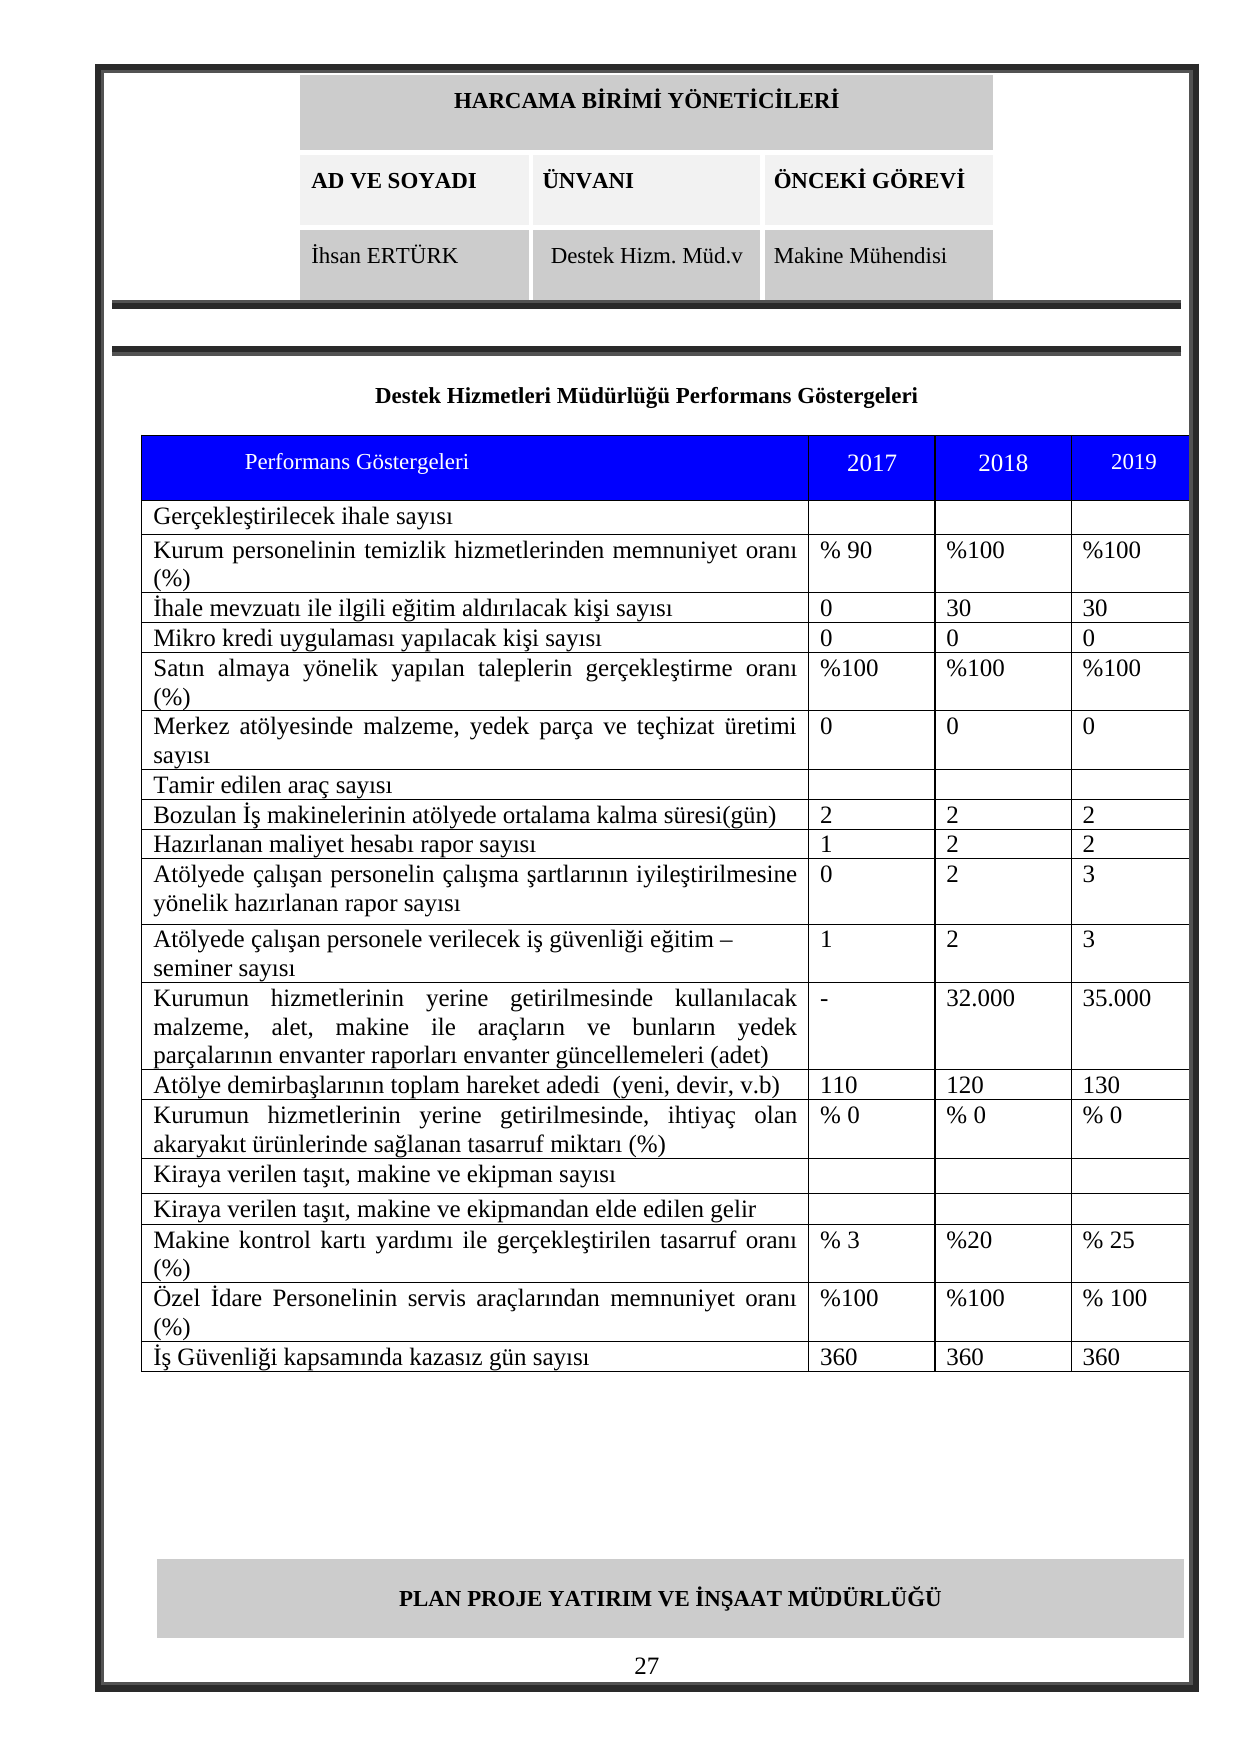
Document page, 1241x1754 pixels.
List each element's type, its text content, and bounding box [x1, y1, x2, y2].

table_cell 30 [1072, 593, 1189, 622]
table_cell % 0 [1072, 1100, 1189, 1158]
table_cell [809, 501, 934, 534]
table_cell [936, 1194, 1071, 1224]
table_cell [1072, 770, 1189, 799]
table_cell 2 [936, 800, 1071, 828]
table_cell 0 [809, 623, 934, 652]
table_cell 35.000 [1072, 983, 1189, 1069]
table_cell [936, 770, 1071, 799]
text Destek Hizmetleri Müdürlüğü Performans Göstergeleri [112, 382, 1181, 408]
table_cell İhale mevzuatı ile ilgili eğitim aldırılacak kişi sayısı [142, 593, 808, 622]
table_cell %100 [809, 653, 934, 710]
table_cell Hazırlanan maliyet hesabı rapor sayısı [142, 830, 808, 858]
table_cell İş Güvenliği kapsamında kazasız gün sayısı [142, 1342, 808, 1371]
table_cell %100 [936, 535, 1071, 592]
table_cell Gerçekleştirilecek ihale sayısı [142, 501, 808, 534]
table_cell 2 [936, 830, 1071, 858]
table_cell 0 [809, 711, 934, 769]
table_cell [936, 501, 1071, 534]
table_cell % 3 [809, 1225, 934, 1282]
table_cell 3 [1072, 925, 1189, 982]
table_cell % 0 [936, 1100, 1071, 1158]
table_cell % 90 [809, 535, 934, 592]
table_cell Tamir edilen araç sayısı [142, 770, 808, 799]
table_cell ÜNVANI [533, 155, 760, 225]
table_cell Özel İdare Personelinin servis araçlarından memnuniyet oranı (%) [142, 1283, 808, 1341]
table_cell Destek Hizm. Müd.v [533, 230, 760, 300]
table_cell %100 [936, 1283, 1071, 1341]
table_cell Merkez atölyesinde malzeme, yedek parça ve teçhizat üretimi sayısı [142, 711, 808, 769]
table_cell Kurum personelinin temizlik hizmetlerinden memnuniyet oranı (%) [142, 535, 808, 592]
table_cell Mikro kredi uygulaması yapılacak kişi sayısı [142, 623, 808, 652]
table_cell 0 [809, 593, 934, 622]
table_cell 3 [1072, 859, 1189, 923]
table_cell Kiraya verilen taşıt, makine ve ekipmandan elde edilen gelir [142, 1194, 808, 1224]
table_header 2017 [809, 436, 934, 500]
table_cell 110 [809, 1070, 934, 1099]
table_cell 2 [1072, 830, 1189, 858]
table_cell Kurumun hizmetlerinin yerine getirilmesinde, ihtiyaç olan akaryakıt ürünlerinde sağlanan tasarruf miktarı (%) [142, 1100, 808, 1158]
table_cell 0 [809, 859, 934, 923]
table_cell %100 [936, 653, 1071, 710]
table_cell 130 [1072, 1070, 1189, 1099]
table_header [157, 1559, 1184, 1638]
table_cell [1072, 1159, 1189, 1193]
table_cell %100 [1072, 653, 1189, 710]
table_cell 0 [1072, 711, 1189, 769]
table_cell Satın almaya yönelik yapılan taleplerin gerçekleştirme oranı (%) [142, 653, 808, 710]
table_cell 32.000 [936, 983, 1071, 1069]
table_cell Makine kontrol kartı yardımı ile gerçekleştirilen tasarruf oranı (%) [142, 1225, 808, 1282]
table_header Performans Göstergeleri [142, 436, 808, 500]
table_cell Bozulan İş makinelerinin atölyede ortalama kalma süresi(gün) [142, 800, 808, 828]
table_cell ÖNCEKİ GÖREVİ [765, 155, 993, 225]
table_header 2018 [936, 436, 1071, 500]
table_cell %20 [936, 1225, 1071, 1282]
table_cell [809, 1159, 934, 1193]
table_cell 2 [809, 800, 934, 828]
table_cell Kiraya verilen taşıt, makine ve ekipman sayısı [142, 1159, 808, 1193]
table_cell %100 [809, 1283, 934, 1341]
table_cell [809, 1194, 934, 1224]
table_cell İhsan ERTÜRK [300, 230, 529, 300]
table_cell % 25 [1072, 1225, 1189, 1282]
table_cell AD VE SOYADI [300, 155, 529, 225]
table_cell 1 [809, 925, 934, 982]
table_cell 360 [1072, 1342, 1189, 1371]
table_cell Atölye demirbaşlarının toplam hareket adedi (yeni, devir, v.b) [142, 1070, 808, 1099]
table_cell [1072, 501, 1189, 534]
table_cell [809, 770, 934, 799]
table_cell [936, 1159, 1071, 1193]
table_cell 360 [809, 1342, 934, 1371]
table_cell % 100 [1072, 1283, 1189, 1341]
table_cell 360 [936, 1342, 1071, 1371]
table_cell - [809, 983, 934, 1069]
table_cell Makine Mühendisi [765, 230, 993, 300]
table_cell 2 [1072, 800, 1189, 828]
table_cell 1 [809, 830, 934, 858]
table_header HARCAMA BİRİMİ YÖNETİCİLERİ [300, 75, 993, 150]
table_cell 120 [936, 1070, 1071, 1099]
table_cell Kurumun hizmetlerinin yerine getirilmesinde kullanılacak malzeme, alet, makine ile araçların ve bunların yedek parçalarının envanter raporları envanter güncellemeleri (adet) [142, 983, 808, 1069]
table_cell Atölyede çalışan personelin çalışma şartlarının iyileştirilmesine yönelik hazırlanan rapor sayısı [142, 859, 808, 923]
table_cell 2 [936, 859, 1071, 923]
table_cell 0 [936, 711, 1071, 769]
table_cell 30 [936, 593, 1071, 622]
table_header 2019 [1072, 436, 1189, 500]
table_cell %100 [1072, 535, 1189, 592]
table_cell [1072, 1194, 1189, 1224]
table_cell 0 [1072, 623, 1189, 652]
table_cell Atölyede çalışan personele verilecek iş güvenliği eğitim – seminer sayısı [142, 925, 808, 982]
table_cell % 0 [809, 1100, 934, 1158]
table_cell 0 [936, 623, 1071, 652]
table_cell 2 [936, 925, 1071, 982]
